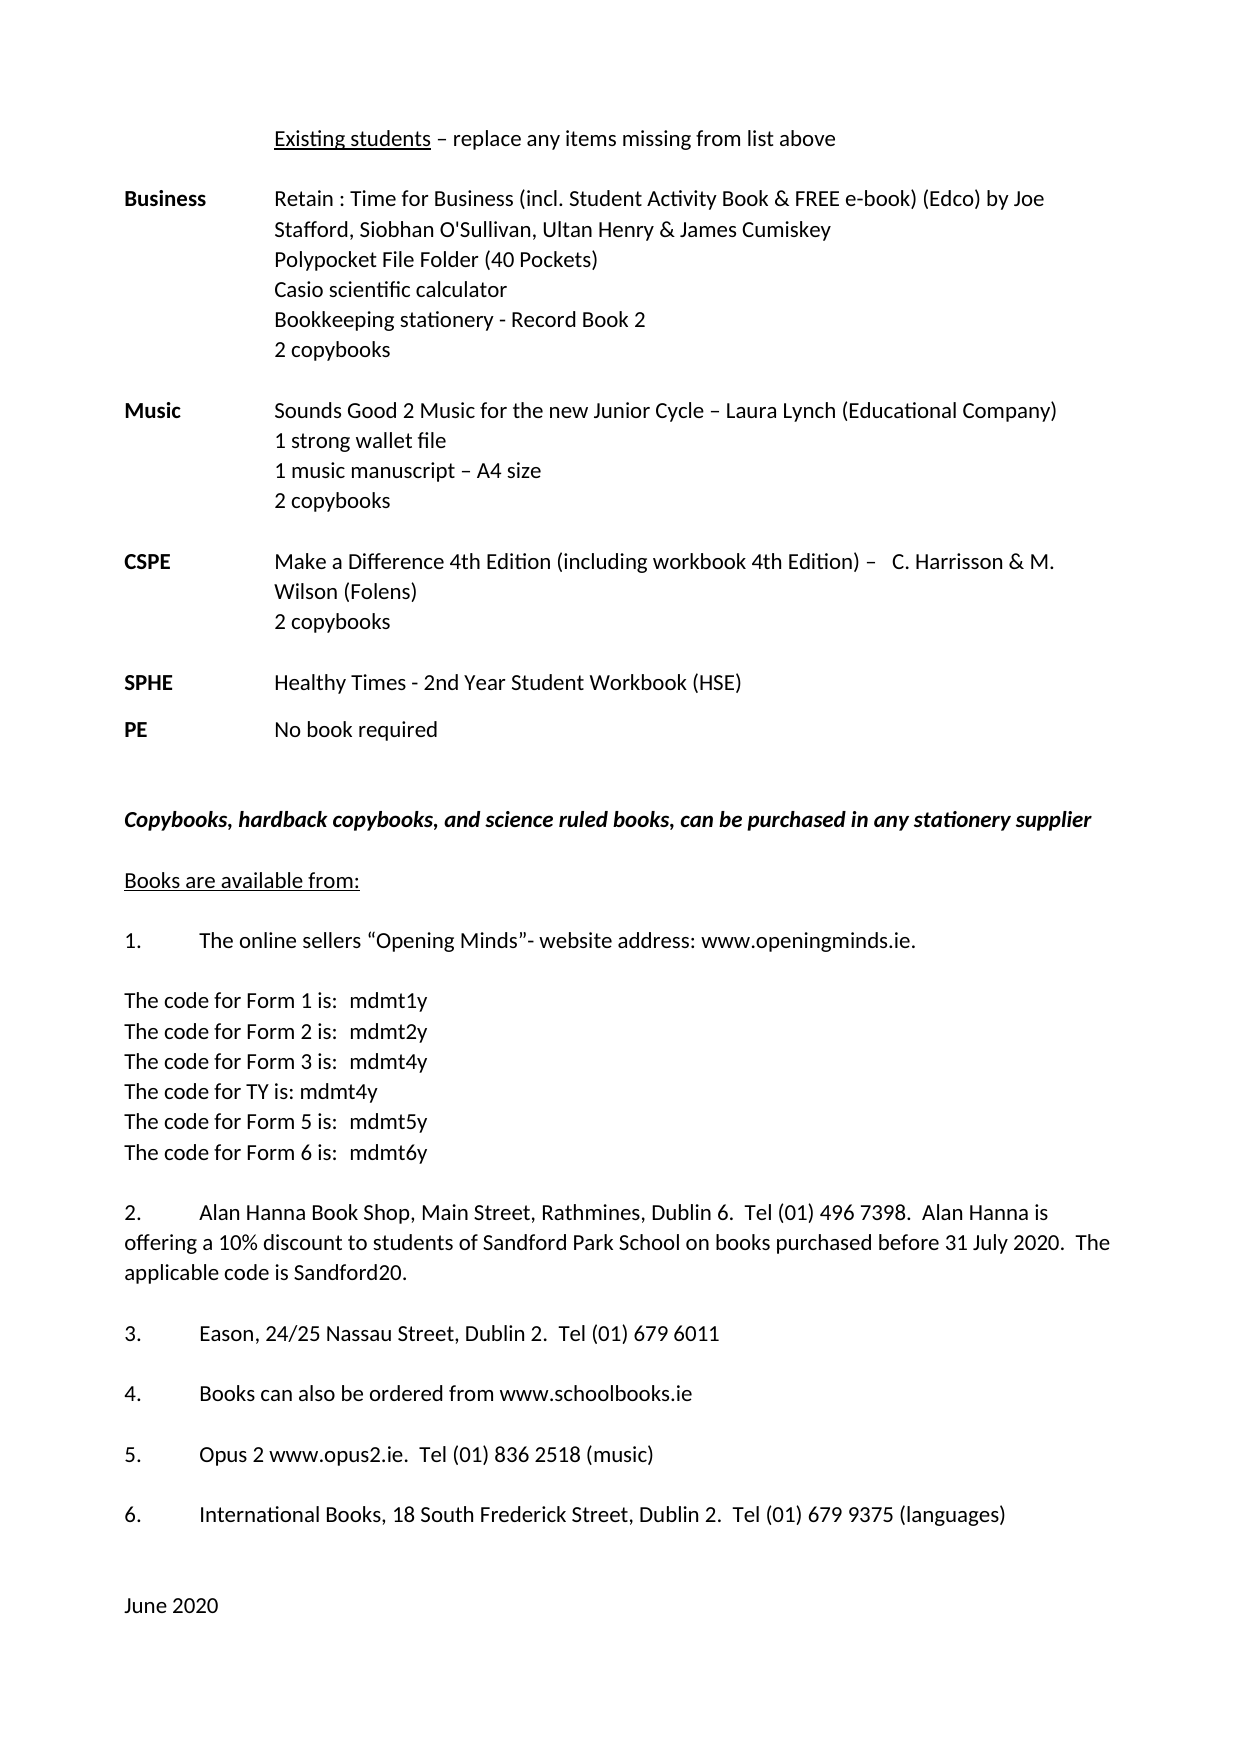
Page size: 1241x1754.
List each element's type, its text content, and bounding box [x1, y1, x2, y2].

text 6. International Books, 18 South Frederick Street, Dublin 2. Tel (01) 679 9375 (languages) [124, 1500, 1116, 1528]
text CSPE Make a Difference 4th Edition (including workbook 4th Edition) – C. Harrisson & M. Wilson (Folens) [124, 547, 1116, 605]
text 2 copybooks [199, 487, 1116, 514]
text The code for TY is: mdmt4y [124, 1077, 1116, 1105]
text Casio scientific calculator [124, 275, 1116, 303]
text 3. Eason, 24/25 Nassau Street, Dublin 2. Tel (01) 679 6011 [124, 1319, 1116, 1347]
text Existing students – replace any items missing from list above [274, 124, 1116, 152]
text Copybooks, hardback copybooks, and science ruled books, can be purchased in any stationery supplier [124, 805, 1116, 833]
text 1 strong wallet file [199, 426, 1116, 454]
text 2 copybooks [199, 607, 1116, 635]
text 2 copybooks [274, 336, 1116, 363]
text 1 music manuscript – A4 size [199, 456, 1116, 484]
text 5. Opus 2 www.opus2.ie. Tel (01) 836 2518 (music) [124, 1440, 1116, 1468]
text Business Retain : Time for Business (incl. Student Activity Book & FREE e-book) (Edco) by Joe Stafford, Siobhan O'Sullivan, Ultan Henry & James Cumiskey [124, 184, 1116, 243]
text Music Sounds Good 2 Music for the new Junior Cycle – Laura Lynch (Educational Company) [124, 396, 1116, 424]
text 1. The online sellers “Opening Minds”- website address: www.openingminds.ie. [124, 926, 1116, 954]
text 4. Books can also be ordered from www.schoolbooks.ie [124, 1379, 1116, 1407]
text The code for Form 5 is: mdmt5y [124, 1107, 1116, 1135]
text SPHE Healthy Times - 2nd Year Student Workbook (HSE) [124, 668, 1116, 696]
text Books are available from: [124, 866, 1116, 894]
text The code for Form 2 is: mdmt2y [124, 1017, 1116, 1045]
text PE No book required [124, 715, 1116, 743]
text 2. Alan Hanna Book Shop, Main Street, Rathmines, Dublin 6. Tel (01) 496 7398. Alan Hanna is offering a 10% discount to students of Sandford Park School on books purchased before 31 July 2020. The applicable code is Sandford20. [124, 1198, 1116, 1286]
text The code for Form 3 is: mdmt4y [124, 1047, 1116, 1075]
text The code for Form 1 is: mdmt1y [124, 987, 1116, 1014]
text June 2020 [124, 1591, 1116, 1619]
text The code for Form 6 is: mdmt6y [124, 1138, 1116, 1166]
text Bookkeeping stationery - Record Book 2 [274, 305, 1116, 333]
text Polypocket File Folder (40 Pockets) [124, 245, 1116, 273]
